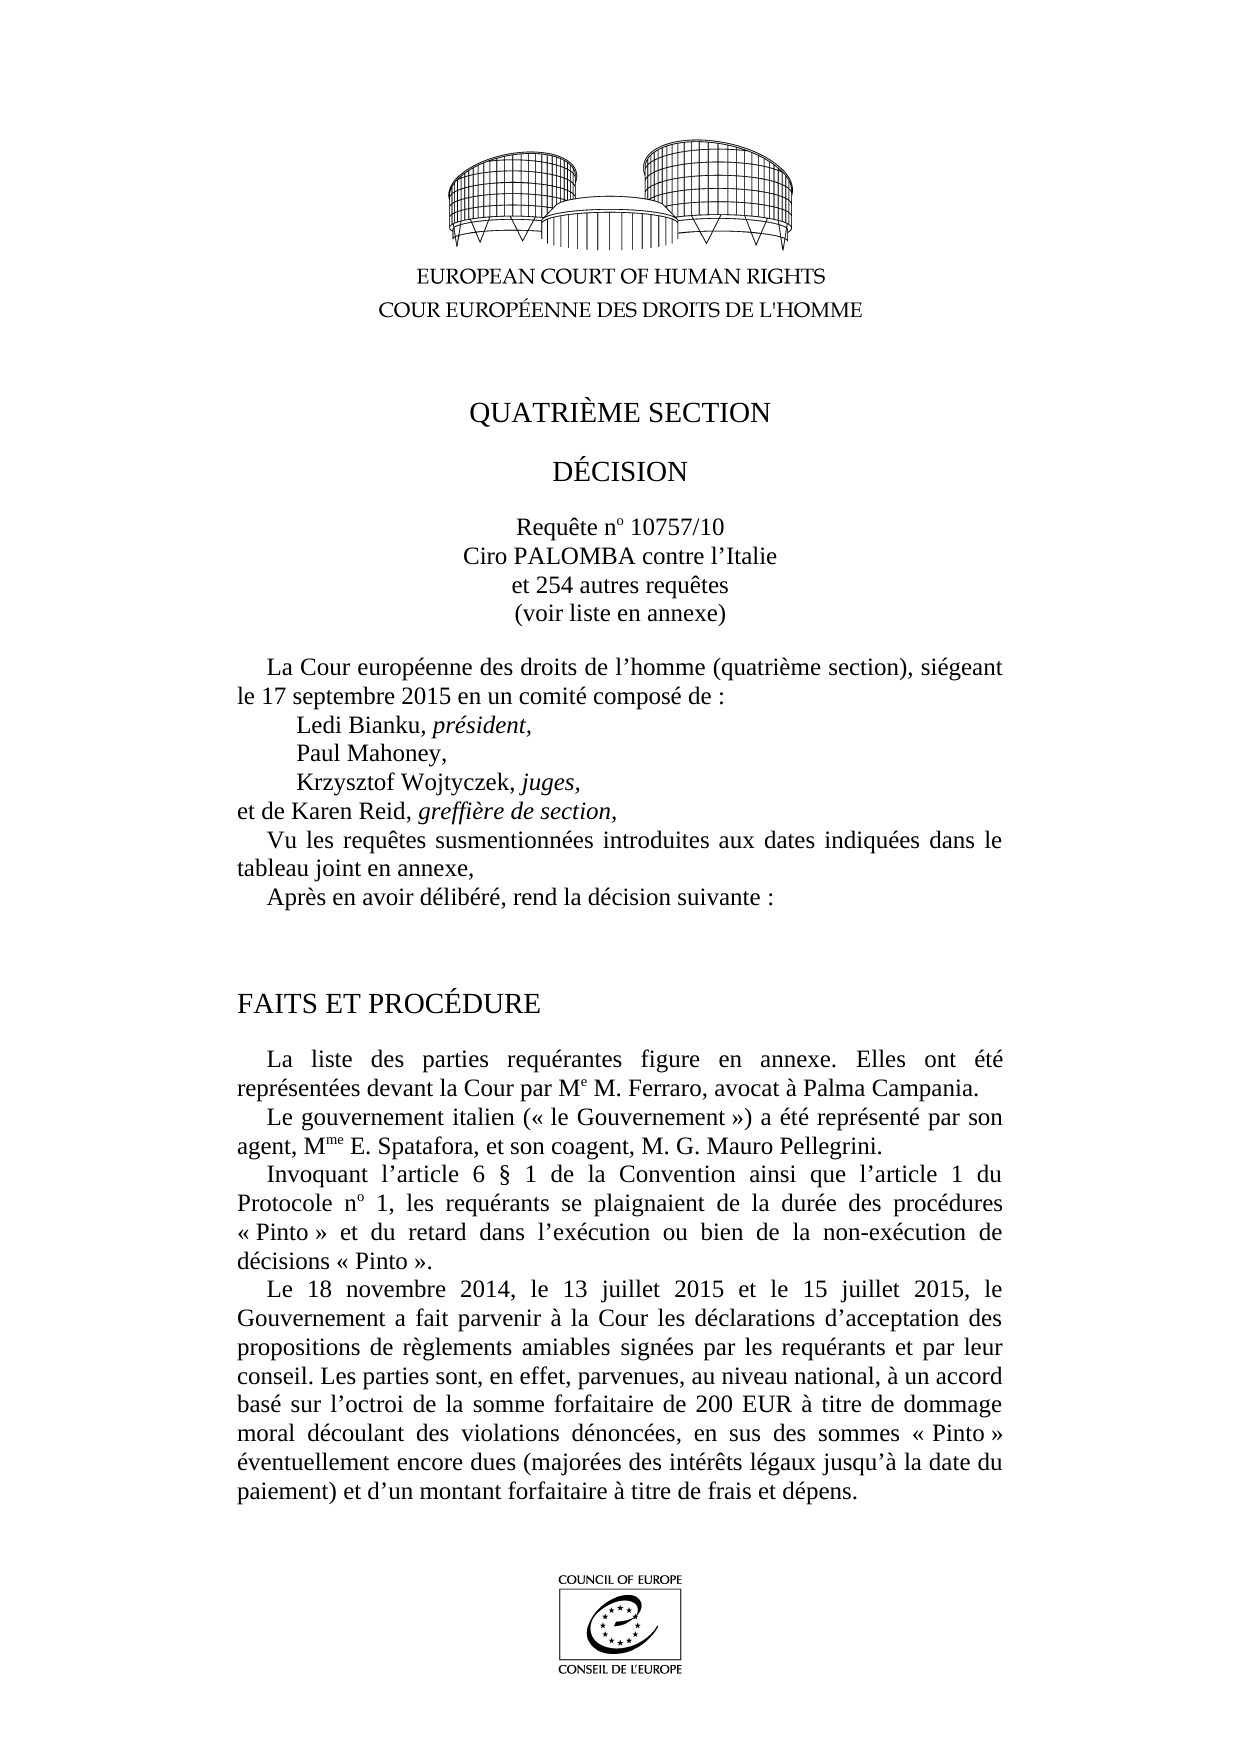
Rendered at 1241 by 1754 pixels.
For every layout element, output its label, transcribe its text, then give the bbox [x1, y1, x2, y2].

title Requête no 10757/10 Ciro PALOMBA contre l’Italie et 254 autres requêtes (voir liste en annexe) [237, 512, 1003, 627]
text La Cour européenne des droits de l’homme (quatrième section), siégeant le 17 septembre 2015 en un comité composé de : [237, 652, 1003, 710]
text Le gouvernement italien (« le Gouvernement ») a été représenté par son agent, Mme E. Spatafora, et son coagent, M. G. Mauro Pellegrini. [237, 1102, 1003, 1159]
text et de Karen Reid, greffière de section, [237, 796, 1003, 825]
text La liste des parties requérantes figure en annexe. Elles ont été représentées devant la Cour par Me M. Ferraro, avocat à Palma Campania. [237, 1044, 1003, 1102]
text Le 18 novembre 2014, le 13 juillet 2015 et le 15 juillet 2015, le Gouvernement a fait parvenir à la Cour les déclarations d’acceptation des propositions de règlements amiables signées par les requérants et par leur conseil. Les parties sont, en effet, parvenues, au niveau national, à un accord basé sur l’octroi de la somme forfaitaire de 200 EUR à titre de dommage moral découlant des violations dénoncées, en sus des sommes « Pinto » éventuellement encore dues (majorées des intérêts légaux jusqu’à la date du paiement) et d’un montant forfaitaire à titre de frais et dépens. [237, 1274, 1003, 1504]
text Après en avoir délibéré, rend la décision suivante : [237, 882, 1003, 911]
text Krzysztof Wojtyczek, juges, [237, 767, 1003, 796]
title DÉCISION [237, 454, 1003, 487]
title FAITS ET PROCÉDURE [237, 986, 1003, 1019]
text Paul Mahoney, [237, 738, 1003, 767]
picture [377, 132, 864, 333]
title QUATRIÈME SECTION [237, 395, 1003, 429]
picture [556, 1572, 684, 1675]
text Ledi Bianku, président, [237, 710, 1003, 738]
text Vu les requêtes susmentionnées introduites aux dates indiquées dans le tableau joint en annexe, [237, 825, 1003, 882]
text Invoquant l’article 6 § 1 de la Convention ainsi que l’article 1 du Protocole no 1, les requérants se plaignaient de la durée des procédures « Pinto » et du retard dans l’exécution ou bien de la non-exécution de décisions « Pinto ». [237, 1159, 1003, 1274]
